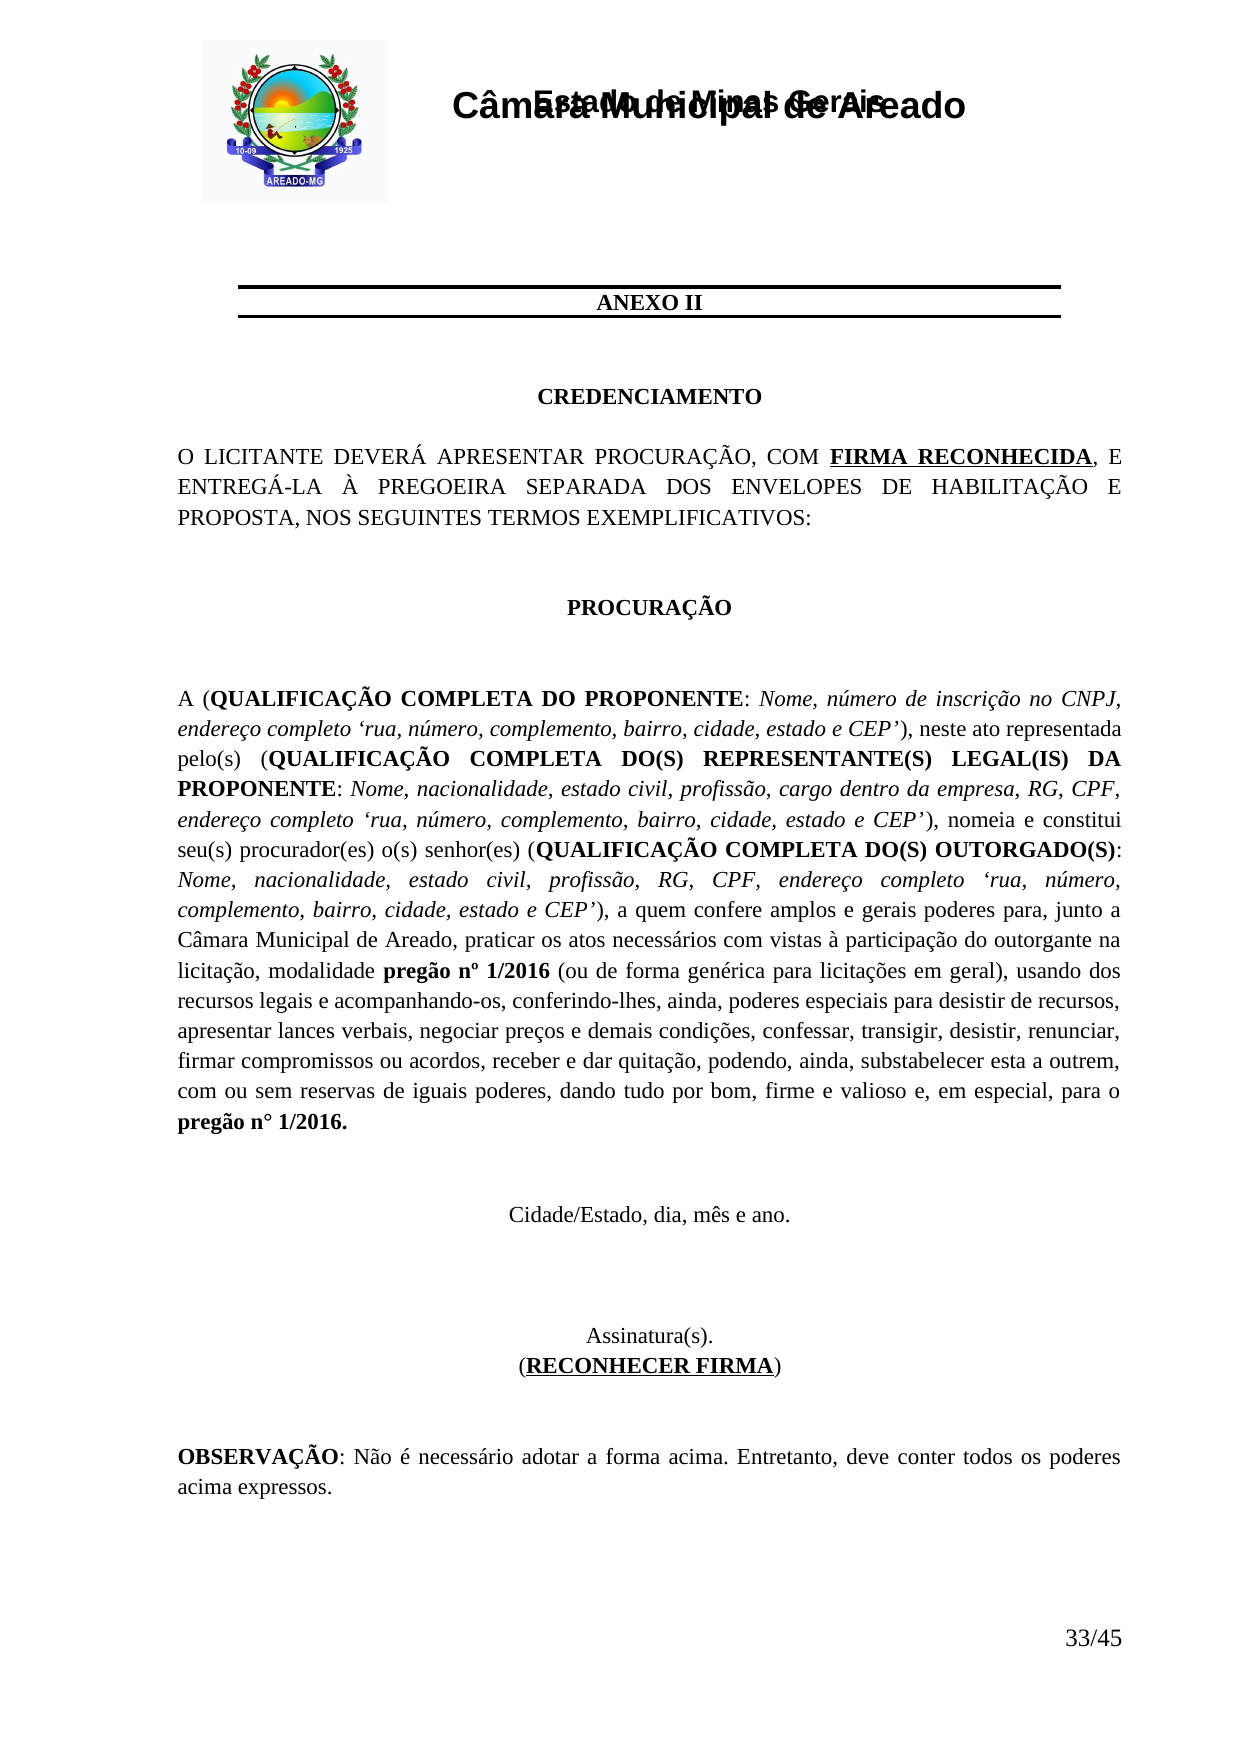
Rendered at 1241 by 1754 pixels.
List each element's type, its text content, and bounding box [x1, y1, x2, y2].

picture [201, 40, 389, 205]
text A (QUALIFICAÇÃO COMPLETA DO PROPONENTE: Nome, número de inscrição no CNPJ, endereço completo ‘rua, número, complemento, bairro, cidade, estado e CEP’), neste ato representada pelo(s) (QUALIFICAÇÃO COMPLETA DO(S) REPRESENTANTE(S) LEGAL(IS) DA PROPONENTE: Nome, nacionalidade, estado civil, profissão, cargo dentro da empresa, RG, CPF, endereço completo ‘rua, número, complemento, bairro, cidade, estado e CEP’), nomeia e constitui seu(s) procurador(es) o(s) senhor(es) (QUALIFICAÇÃO COMPLETA DO(S) OUTORGADO(S): Nome, nacionalidade, estado civil, profissão, RG, CPF, endereço completo ‘rua, número, complemento, bairro, cidade, estado e CEP’), a quem confere amplos e gerais poderes para, junto a Câmara Municipal de Areado, praticar os atos necessários com vistas à participação do outorgante na licitação, modalidade pregão nº 1/2016 (ou de forma genérica para licitações em geral), usando dos recursos legais e acompanhando-os, conferindo-lhes, ainda, poderes especiais para desistir de recursos, apresentar lances verbais, negociar preços e demais condições, confessar, transigir, desistir, renunciar, firmar compromissos ou acordos, receber e dar quitação, podendo, ainda, substabelecer esta a outrem, com ou sem reservas de iguais poderes, dando tudo por bom, firme e valioso e, em especial, para o pregão n° 1/2016. [177, 685, 1122, 1134]
text (RECONHECER FIRMA) [177, 1352, 1122, 1379]
text Cidade/Estado, dia, mês e ano. [177, 1201, 1122, 1228]
text O LICITANTE DEVERÁ APRESENTAR PROCURAÇÃO, COM FIRMA RECONHECIDA, E ENTREGÁ-LA À PREGOEIRA SEPARADA DOS ENVELOPES DE HABILITAÇÃO E PROPOSTA, NOS SEGUINTES TERMOS EXEMPLIFICATIVOS: [177, 443, 1122, 530]
text Assinatura(s). [177, 1322, 1122, 1348]
text OBSERVAÇÃO: Não é necessário adotar a forma acima. Entretanto, deve conter todos os poderes acima expressos. [177, 1443, 1122, 1499]
text ANEXO II [238, 289, 1061, 315]
text CREDENCIAMENTO [177, 383, 1122, 409]
text PROCURAÇÃO [177, 594, 1122, 621]
